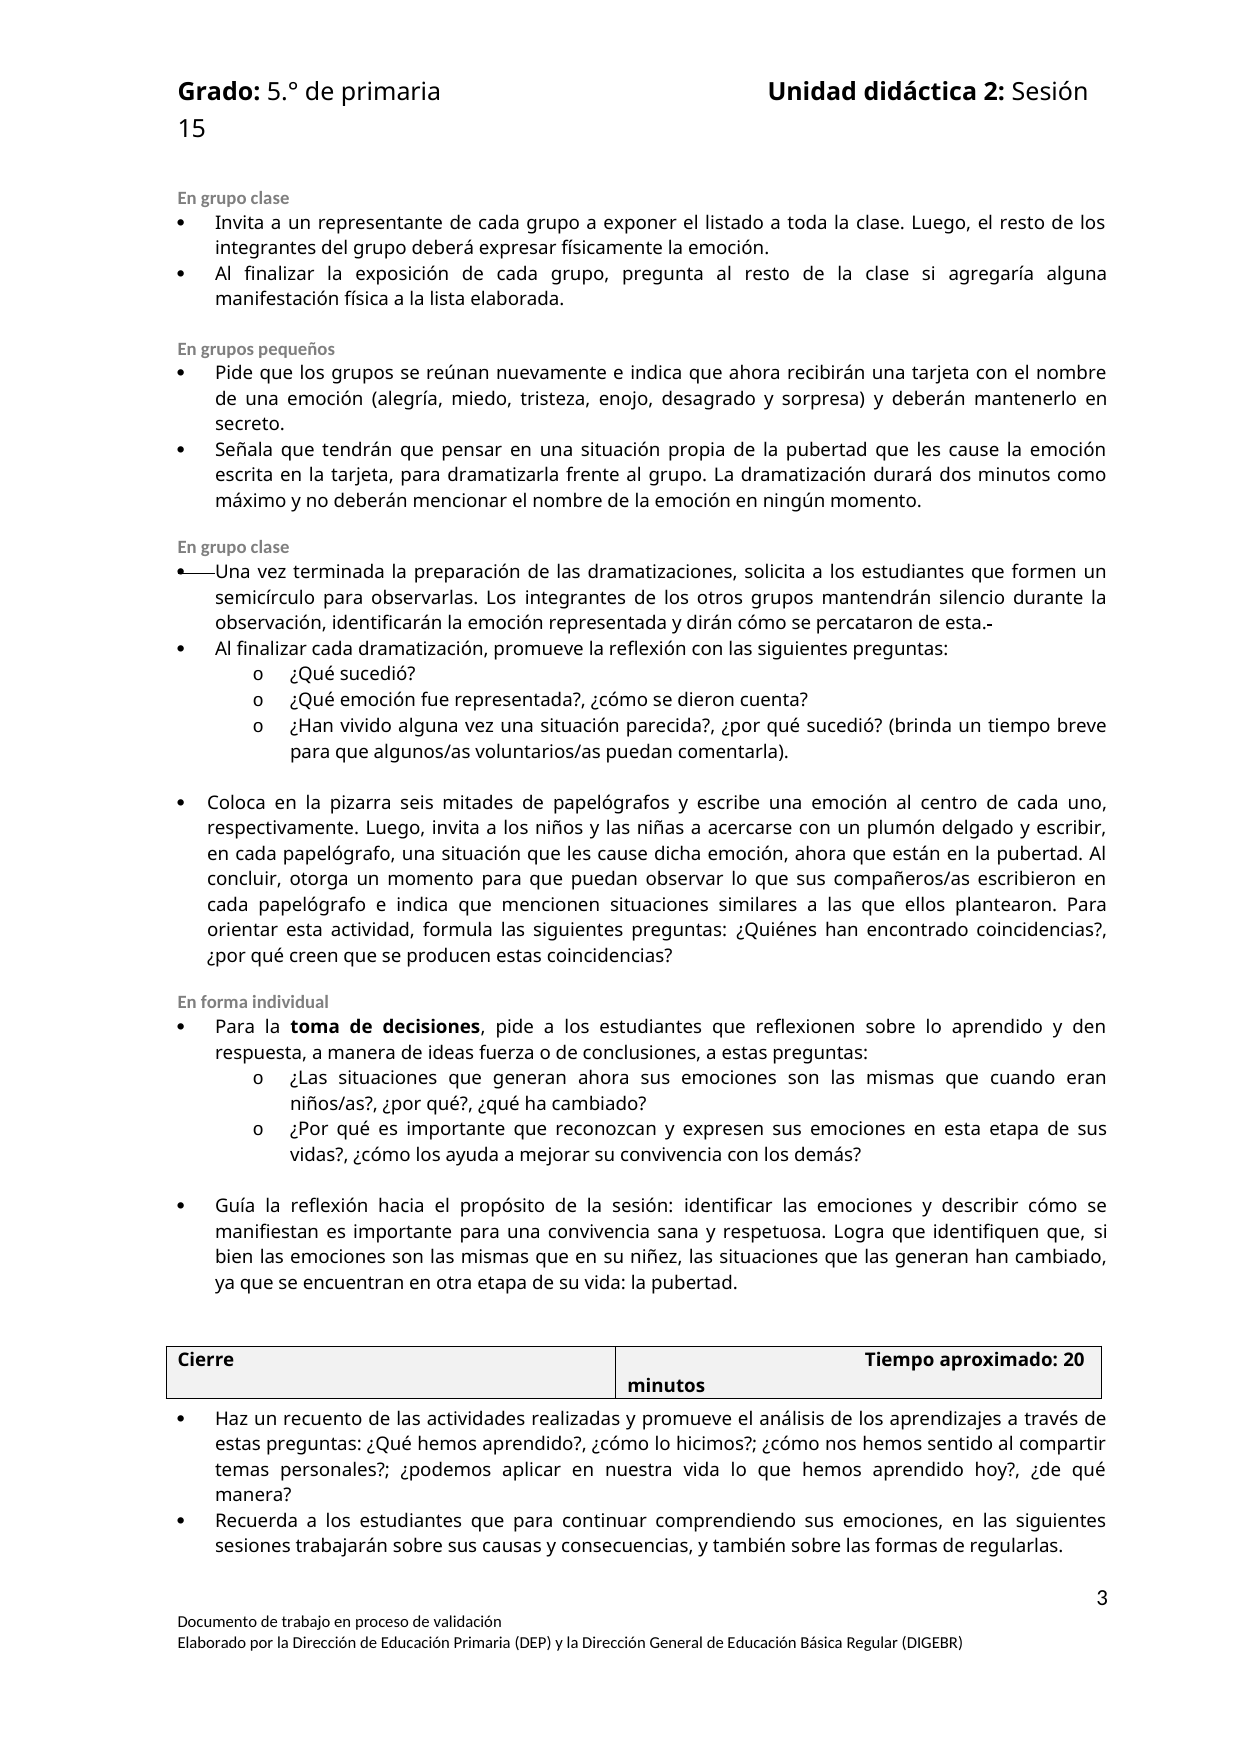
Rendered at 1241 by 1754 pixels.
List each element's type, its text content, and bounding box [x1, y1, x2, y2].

list Señala que tendrán que pensar en una situación propia de la pubertad que les cause la emoción escrita en la tarjeta, para dramatizarla frente al grupo. La dramatización durará dos minutos como máximo y no deberán mencionar el nombre de la emoción en ningún momento. [177, 436, 1107, 513]
list Al finalizar cada dramatización, promueve la reflexión con las siguientes preguntas: [177, 635, 1107, 661]
list Al finalizar la exposición de cada grupo, pregunta al resto de la clase si agregaría alguna manifestación física a la lista elaborada. [177, 260, 1107, 311]
table_header Cierre [167, 1347, 615, 1398]
list En forma individual [177, 991, 1082, 1013]
list ¿Qué sucedió? [252, 661, 1107, 686]
text En grupo clase [177, 186, 1082, 209]
list Recuerda a los estudiantes que para continuar comprendiendo sus emociones, en las siguientes sesiones trabajarán sobre sus causas y consecuencias, y también sobre las formas de regularlas. [177, 1507, 1107, 1558]
text En grupos pequeños [177, 337, 1082, 360]
list Pide que los grupos se reúnan nuevamente e indica que ahora recibirán una tarjeta con el nombre de una emoción (alegría, miedo, tristeza, enojo, desagrado y sorpresa) y deberán mantenerlo en secreto. [177, 360, 1107, 436]
list Una vez terminada la preparación de las dramatizaciones, solicita a los estudiantes que formen un semicírculo para observarlas. Los integrantes de los otros grupos mantendrán silencio durante la observación, identificarán la emoción representada y dirán cómo se percataron de esta. [177, 559, 1107, 635]
list Coloca en la pizarra seis mitades de papelógrafos y escribe una emoción al centro de cada uno, respectivamente. Luego, invita a los niños y las niñas a acercarse con un plumón delgado y escribir, en cada papelógrafo, una situación que les cause dicha emoción, ahora que están en la pubertad. Al concluir, otorga un momento para que puedan observar lo que sus compañeros/as escribieron en cada papelógrafo e indica que mencionen situaciones similares a las que ellos plantearon. Para orientar esta actividad, formula las siguientes preguntas: ¿Quiénes han encontrado coincidencias?, ¿por qué creen que se producen estas coincidencias? [177, 789, 1107, 968]
table_header Tiempo aproximado: 20 minutos [616, 1347, 1101, 1398]
text En grupo clase [177, 536, 1082, 559]
list Guía la reflexión hacia el propósito de la sesión: identificar las emociones y describir cómo se manifiestan es importante para una convivencia sana y respetuosa. Logra que identifiquen que, si bien las emociones son las mismas que en su niñez, las situaciones que las generan han cambiado, ya que se encuentran en otra etapa de su vida: la pubertad. [177, 1192, 1107, 1294]
list ¿Por qué es importante que reconozcan y expresen sus emociones en esta etapa de sus vidas?, ¿cómo los ayuda a mejorar su convivencia con los demás? [252, 1116, 1107, 1167]
list ¿Han vivido alguna vez una situación parecida?, ¿por qué sucedió? (brinda un tiempo breve para que algunos/as voluntarios/as puedan comentarla). [252, 712, 1107, 763]
list ¿Las situaciones que generan ahora sus emociones son las mismas que cuando eran niños/as?, ¿por qué?, ¿qué ha cambiado? [252, 1064, 1107, 1116]
list ¿Qué emoción fue representada?, ¿cómo se dieron cuenta? [252, 686, 1107, 712]
list Haz un recuento de las actividades realizadas y promueve el análisis de los aprendizajes a través de estas preguntas: ¿Qué hemos aprendido?, ¿cómo lo hicimos?; ¿cómo nos hemos sentido al compartir temas personales?; ¿podemos aplicar en nuestra vida lo que hemos aprendido hoy?, ¿de qué manera? [177, 1405, 1107, 1507]
list Invita a un representante de cada grupo a exponer el listado a toda la clase. Luego, el resto de los integrantes del grupo deberá expresar físicamente la emoción. [177, 209, 1107, 260]
list Para la toma de decisiones, pide a los estudiantes que reflexionen sobre lo aprendido y den respuesta, a manera de ideas fuerza o de conclusiones, a estas preguntas: [177, 1013, 1107, 1064]
